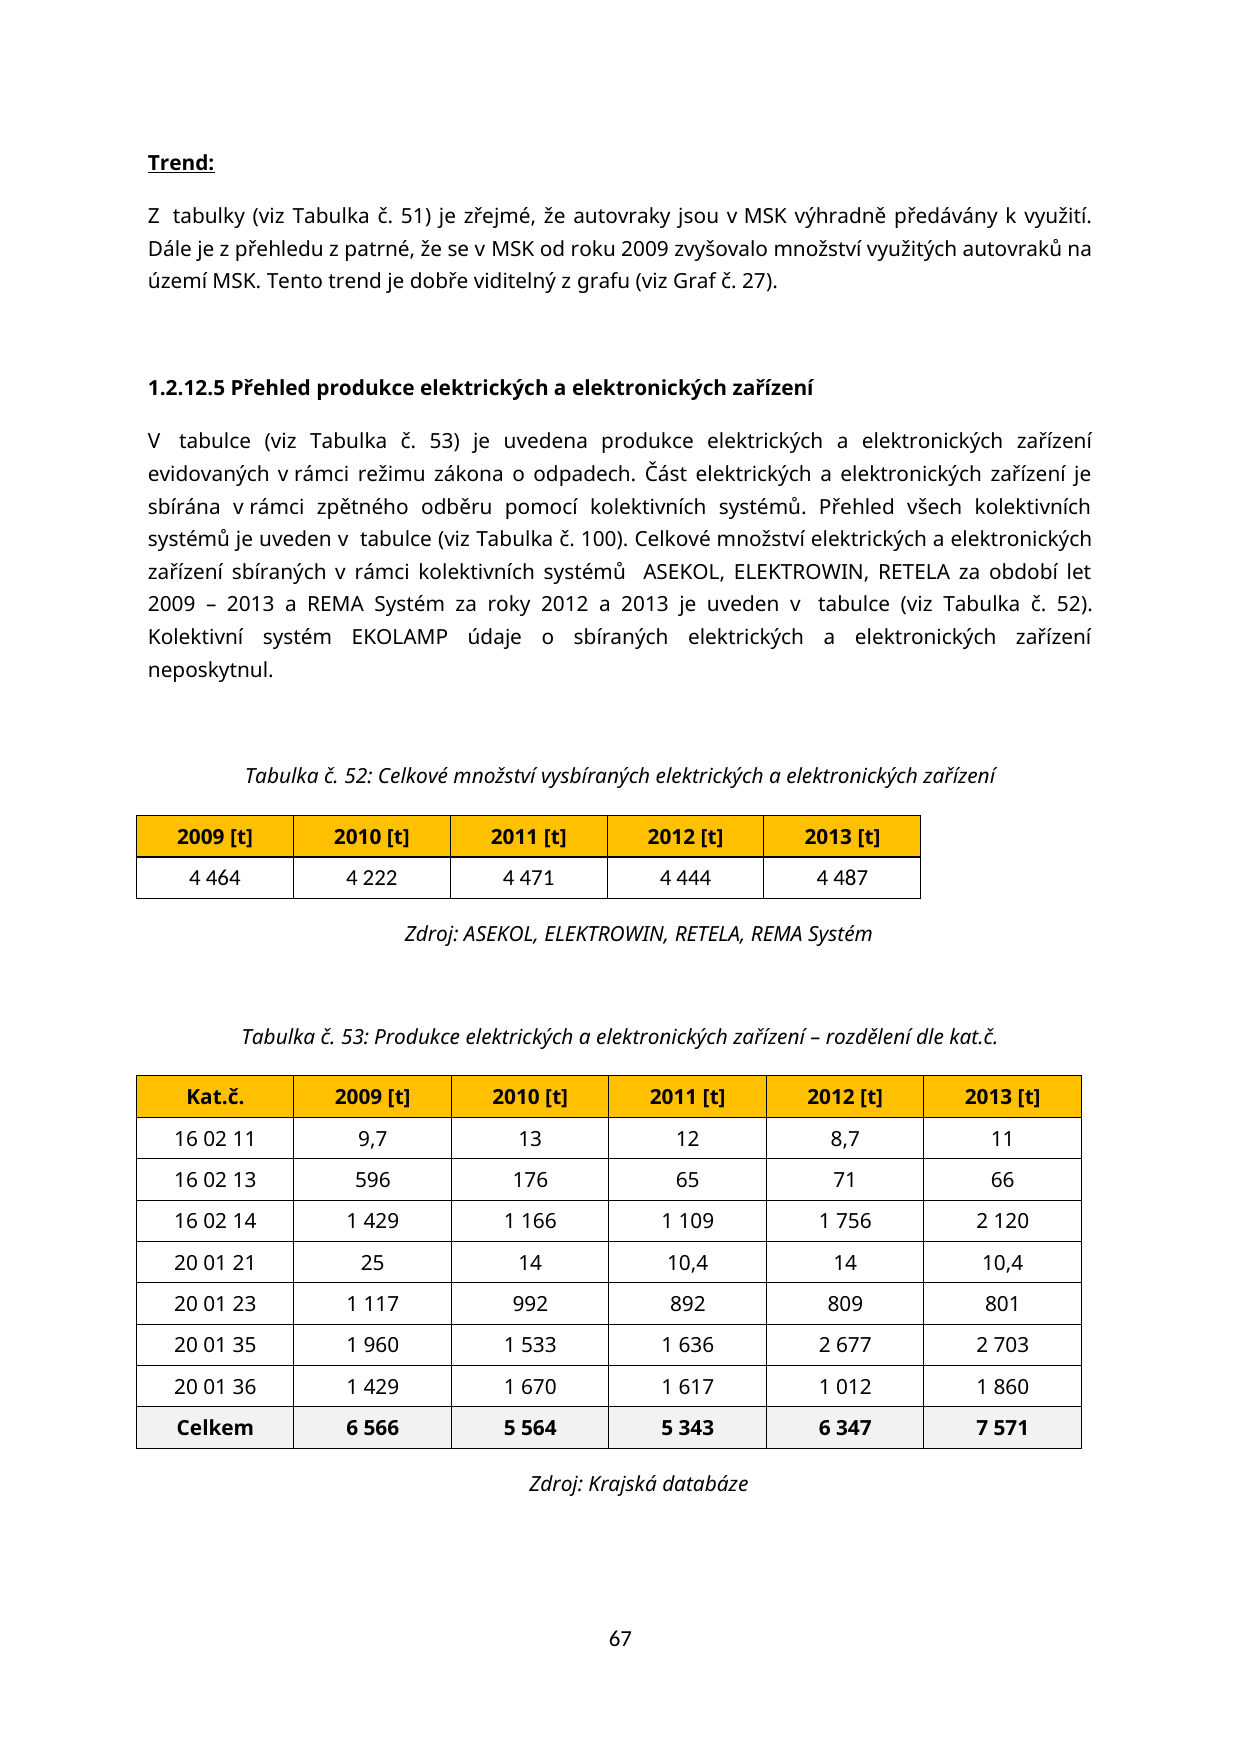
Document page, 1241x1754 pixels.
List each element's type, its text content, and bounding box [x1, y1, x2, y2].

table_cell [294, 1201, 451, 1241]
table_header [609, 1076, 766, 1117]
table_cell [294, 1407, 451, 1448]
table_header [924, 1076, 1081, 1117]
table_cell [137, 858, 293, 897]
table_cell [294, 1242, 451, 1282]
text Zdroj: Krajská databáze [185, 1469, 1093, 1498]
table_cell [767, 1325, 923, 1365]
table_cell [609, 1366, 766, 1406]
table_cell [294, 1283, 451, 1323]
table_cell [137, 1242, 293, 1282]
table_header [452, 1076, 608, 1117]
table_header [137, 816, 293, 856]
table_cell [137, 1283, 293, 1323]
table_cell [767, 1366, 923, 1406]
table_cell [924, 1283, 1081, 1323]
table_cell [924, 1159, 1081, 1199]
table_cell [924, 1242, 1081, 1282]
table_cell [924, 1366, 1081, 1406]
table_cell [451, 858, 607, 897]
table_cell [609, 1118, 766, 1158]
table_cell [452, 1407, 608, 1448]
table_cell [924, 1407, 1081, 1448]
text V tabulce (viz Tabulka č. 53) je uvedena produkce elektrických a elektronických zařízení evidovaných v rámci režimu zákona o odpadech. Část elektrických a elektronických zařízení je sbírána v rámci zpětného odběru pomocí kolektivních systémů. Přehled všech kolektivních systémů je uveden v tabulce (viz Tabulka č. 100). Celkové množství elektrických a elektronických zařízení sbíraných v rámci kolektivních systémů ASEKOL, ELEKTROWIN, RETELA za období let 2009 – 2013 a REMA Systém za roky 2012 a 2013 je uveden v tabulce (viz Tabulka č. 52). Kolektivní systém EKOLAMP údaje o sbíraných elektrických a elektronických zařízení neposkytnul. [148, 427, 1093, 683]
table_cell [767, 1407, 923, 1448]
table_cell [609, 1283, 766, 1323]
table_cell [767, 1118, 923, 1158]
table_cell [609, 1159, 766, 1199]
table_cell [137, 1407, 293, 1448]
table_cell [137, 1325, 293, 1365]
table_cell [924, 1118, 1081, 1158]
subtitle Přehled produkce elektrických a elektronických zařízení [148, 373, 1093, 402]
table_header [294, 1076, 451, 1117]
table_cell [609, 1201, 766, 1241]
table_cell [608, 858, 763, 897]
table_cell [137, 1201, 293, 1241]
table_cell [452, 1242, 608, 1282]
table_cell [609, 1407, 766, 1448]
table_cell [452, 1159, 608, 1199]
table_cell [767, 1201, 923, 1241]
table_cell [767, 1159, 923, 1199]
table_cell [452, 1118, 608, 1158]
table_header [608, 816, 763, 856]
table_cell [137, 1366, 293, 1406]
text Trend: [148, 148, 1093, 176]
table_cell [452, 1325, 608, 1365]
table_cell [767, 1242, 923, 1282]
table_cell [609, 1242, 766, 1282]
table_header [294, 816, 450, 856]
text Zdroj: ASEKOL, ELEKTROWIN, RETELA, REMA Systém [185, 919, 1093, 948]
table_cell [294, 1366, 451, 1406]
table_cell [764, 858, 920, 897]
text Z tabulky (viz Tabulka č. 51) je zřejmé, že autovraky jsou v MSK výhradně předávány k využití. Dále je z přehledu z patrné, že se v MSK od roku 2009 zvyšovalo množství využitých autovraků na území MSK. Tento trend je dobře viditelný z grafu (viz Graf č. 27). [148, 201, 1093, 295]
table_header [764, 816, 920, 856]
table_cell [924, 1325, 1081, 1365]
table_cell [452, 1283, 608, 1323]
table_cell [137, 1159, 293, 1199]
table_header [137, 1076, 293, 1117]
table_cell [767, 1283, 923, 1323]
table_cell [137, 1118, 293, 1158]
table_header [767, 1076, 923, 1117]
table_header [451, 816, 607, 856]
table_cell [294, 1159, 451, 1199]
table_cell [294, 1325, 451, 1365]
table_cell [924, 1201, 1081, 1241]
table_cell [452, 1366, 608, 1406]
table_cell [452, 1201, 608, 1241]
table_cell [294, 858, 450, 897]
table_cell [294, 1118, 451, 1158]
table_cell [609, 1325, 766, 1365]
